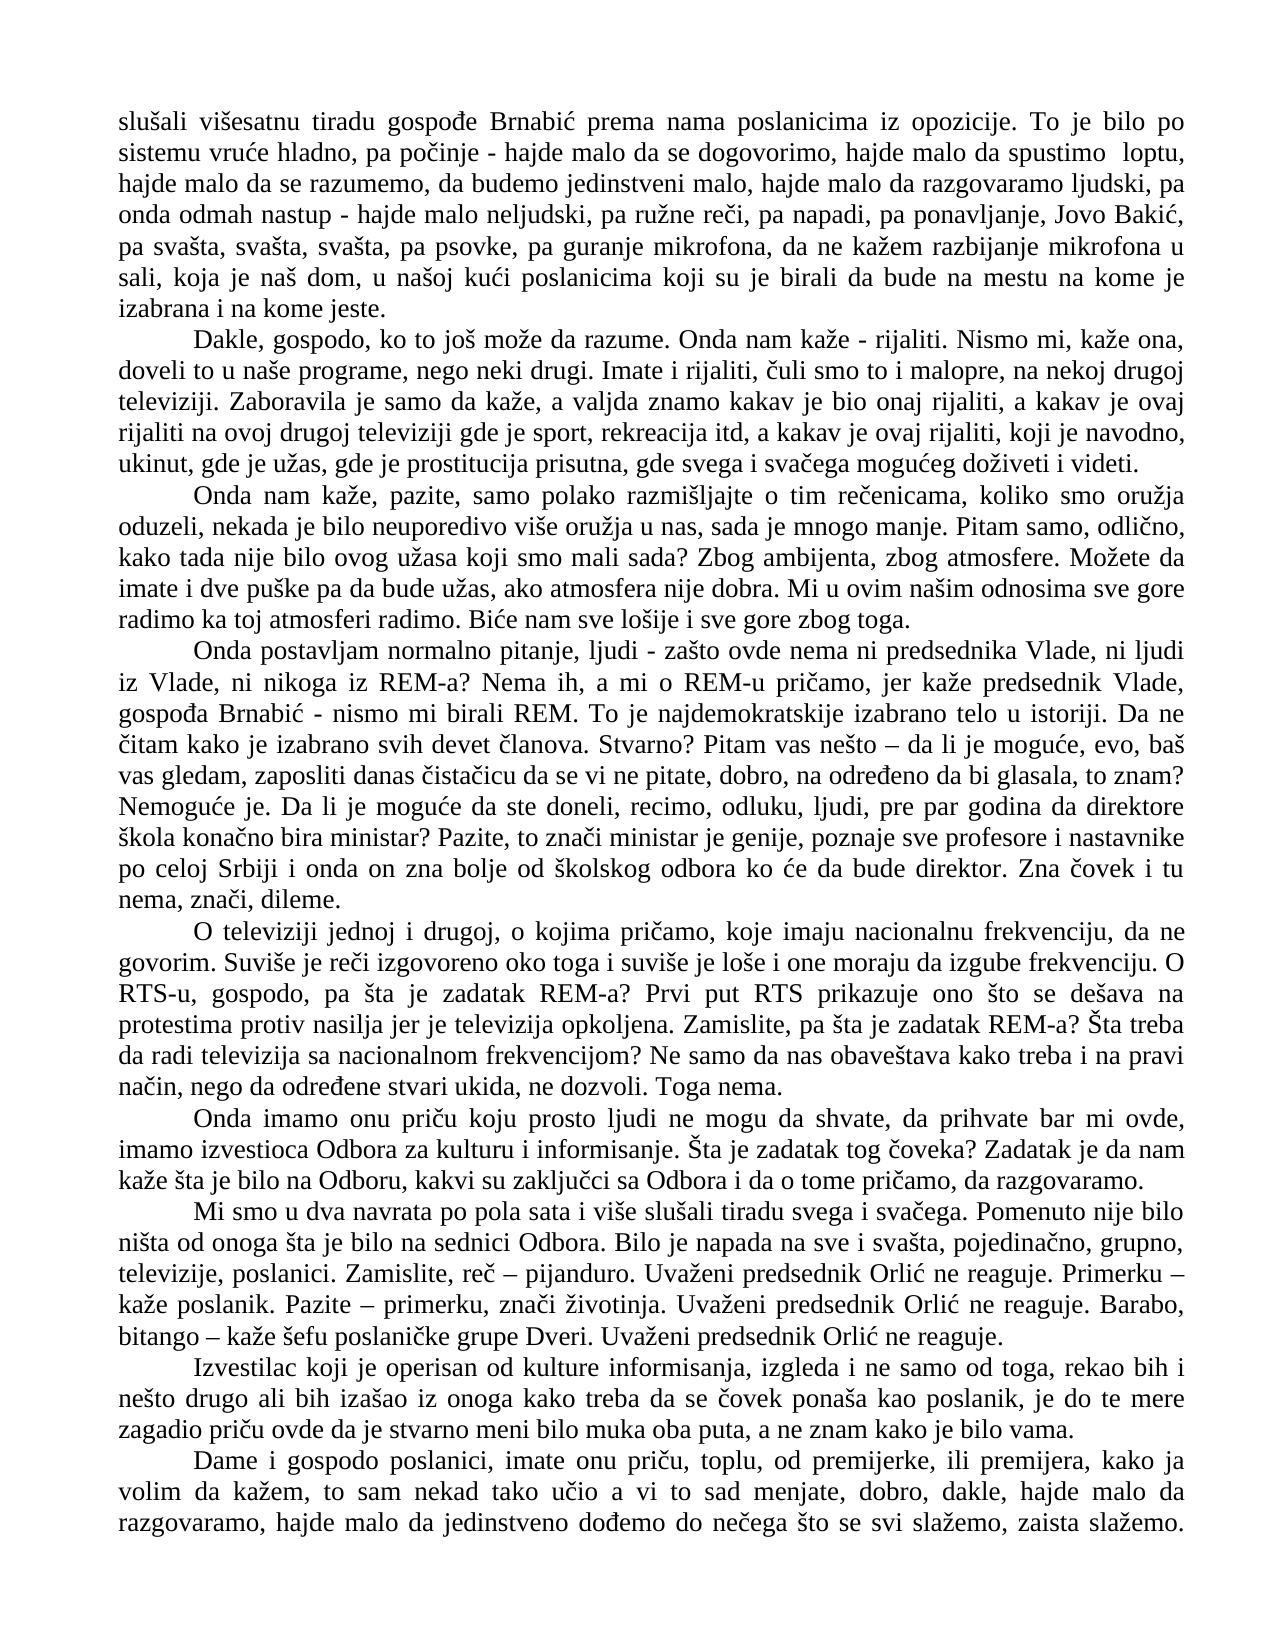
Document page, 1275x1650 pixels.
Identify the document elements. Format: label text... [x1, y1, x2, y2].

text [118, 105, 1186, 323]
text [118, 1444, 1186, 1538]
text Mi smo u dva navrata po pola sata i više slušali tiradu svega i svačega. Pomenuto nije bilo ništa od onoga šta je bilo na sednici Odbora. Bilo je napada na sve i svašta, pojedinačno, grupno, televizije, poslanici. Zamislite, reč – pijanduro. Uvaženi predsednik Orlić ne reaguje. Primerku – kaže poslanik. Pazite – primerku, znači životinja. Uvaženi predsednik Orlić ne reaguje. Barabo, bitango – kaže šefu poslaničke grupe Dveri. Uvaženi predsednik Orlić ne reaguje. [118, 1195, 1186, 1351]
text Onda postavljam normalno pitanje, ljudi - zašto ovde nema ni predsednika Vlade, ni ljudi iz Vlade, ni nikoga iz REM-a? Nema ih, a mi o REM-u pričamo, jer kaže predsednik Vlade, gospođa Brnabić - nismo mi birali REM. To je najdemokratskije izabrano telo u istoriji. Da ne čitam kako je izabrano svih devet članova. Stvarno? Pitam vas nešto – da li je moguće, evo, baš vas gledam, zaposliti danas čistačicu da se vi ne pitate, dobro, na određeno da bi glasala, to znam? Nemoguće je. Da li je moguće da ste doneli, recimo, odluku, ljudi, pre par godina da direktore škola konačno bira ministar? Pazite, to znači ministar je genije, poznaje sve profesore i nastavnike po celoj Srbiji i onda on zna bolje od školskog odbora ko će da bude direktor. Zna čovek i tu nema, znači, dileme. [118, 634, 1186, 915]
text Dakle, gospodo, ko to još može da razume. Onda nam kaže - rijaliti. Nismo mi, kaže ona, doveli to u naše programe, nego neki drugi. Imate i rijaliti, čuli smo to i malopre, na nekoj drugoj televiziji. Zaboravila je samo da kaže, a valjda znamo kakav je bio onaj rijaliti, a kakav je ovaj rijaliti na ovoj drugoj televiziji gde je sport, rekreacija itd, a kakav je ovaj rijaliti, koji je navodno, ukinut, gde je užas, gde je prostitucija prisutna, gde svega i svačega mogućeg doživeti i videti. [118, 323, 1186, 479]
text Onda nam kaže, pazite, samo polako razmišljajte o tim rečenicama, koliko smo oružja oduzeli, nekada je bilo neuporedivo više oružja u nas, sada je mnogo manje. Pitam samo, odlično, kako tada nije bilo ovog užasa koji smo mali sada? Zbog ambijenta, zbog atmosfere. Možete da imate i dve puške pa da bude užas, ako atmosfera nije dobra. Mi u ovim našim odnosima sve gore radimo ka toj atmosferi radimo. Biće nam sve lošije i sve gore zbog toga. [118, 479, 1186, 634]
text O televiziji jednoj i drugoj, o kojima pričamo, koje imaju nacionalnu frekvenciju, da ne govorim. Suviše je reči izgovoreno oko toga i suviše je loše i one moraju da izgube frekvenciju. O RTS-u, gospodo, pa šta je zadatak REM-a? Prvi put RTS prikazuje ono što se dešava na protestima protiv nasilja jer je televizija opkoljena. Zamislite, pa šta je zadatak REM-a? Šta treba da radi televizija sa nacionalnom frekvencijom? Ne samo da nas obaveštava kako treba i na pravi način, nego da određene stvari ukida, ne dozvoli. Toga nema. [118, 915, 1186, 1102]
text Izvestilac koji je operisan od kulture informisanja, izgleda i ne samo od toga, rekao bih i nešto drugo ali bih izašao iz onoga kako treba da se čovek ponaša kao poslanik, je do te mere zagadio priču ovde da je stvarno meni bilo muka oba puta, a ne znam kako je bilo vama. [118, 1351, 1186, 1444]
text Onda imamo onu priču koju prosto ljudi ne mogu da shvate, da prihvate bar mi ovde, imamo izvestioca Odbora za kulturu i informisanje. Šta je zadatak tog čoveka? Zadatak je da nam kaže šta je bilo na Odboru, kakvi su zaključci sa Odbora i da o tome pričamo, da razgovaramo. [118, 1102, 1186, 1195]
